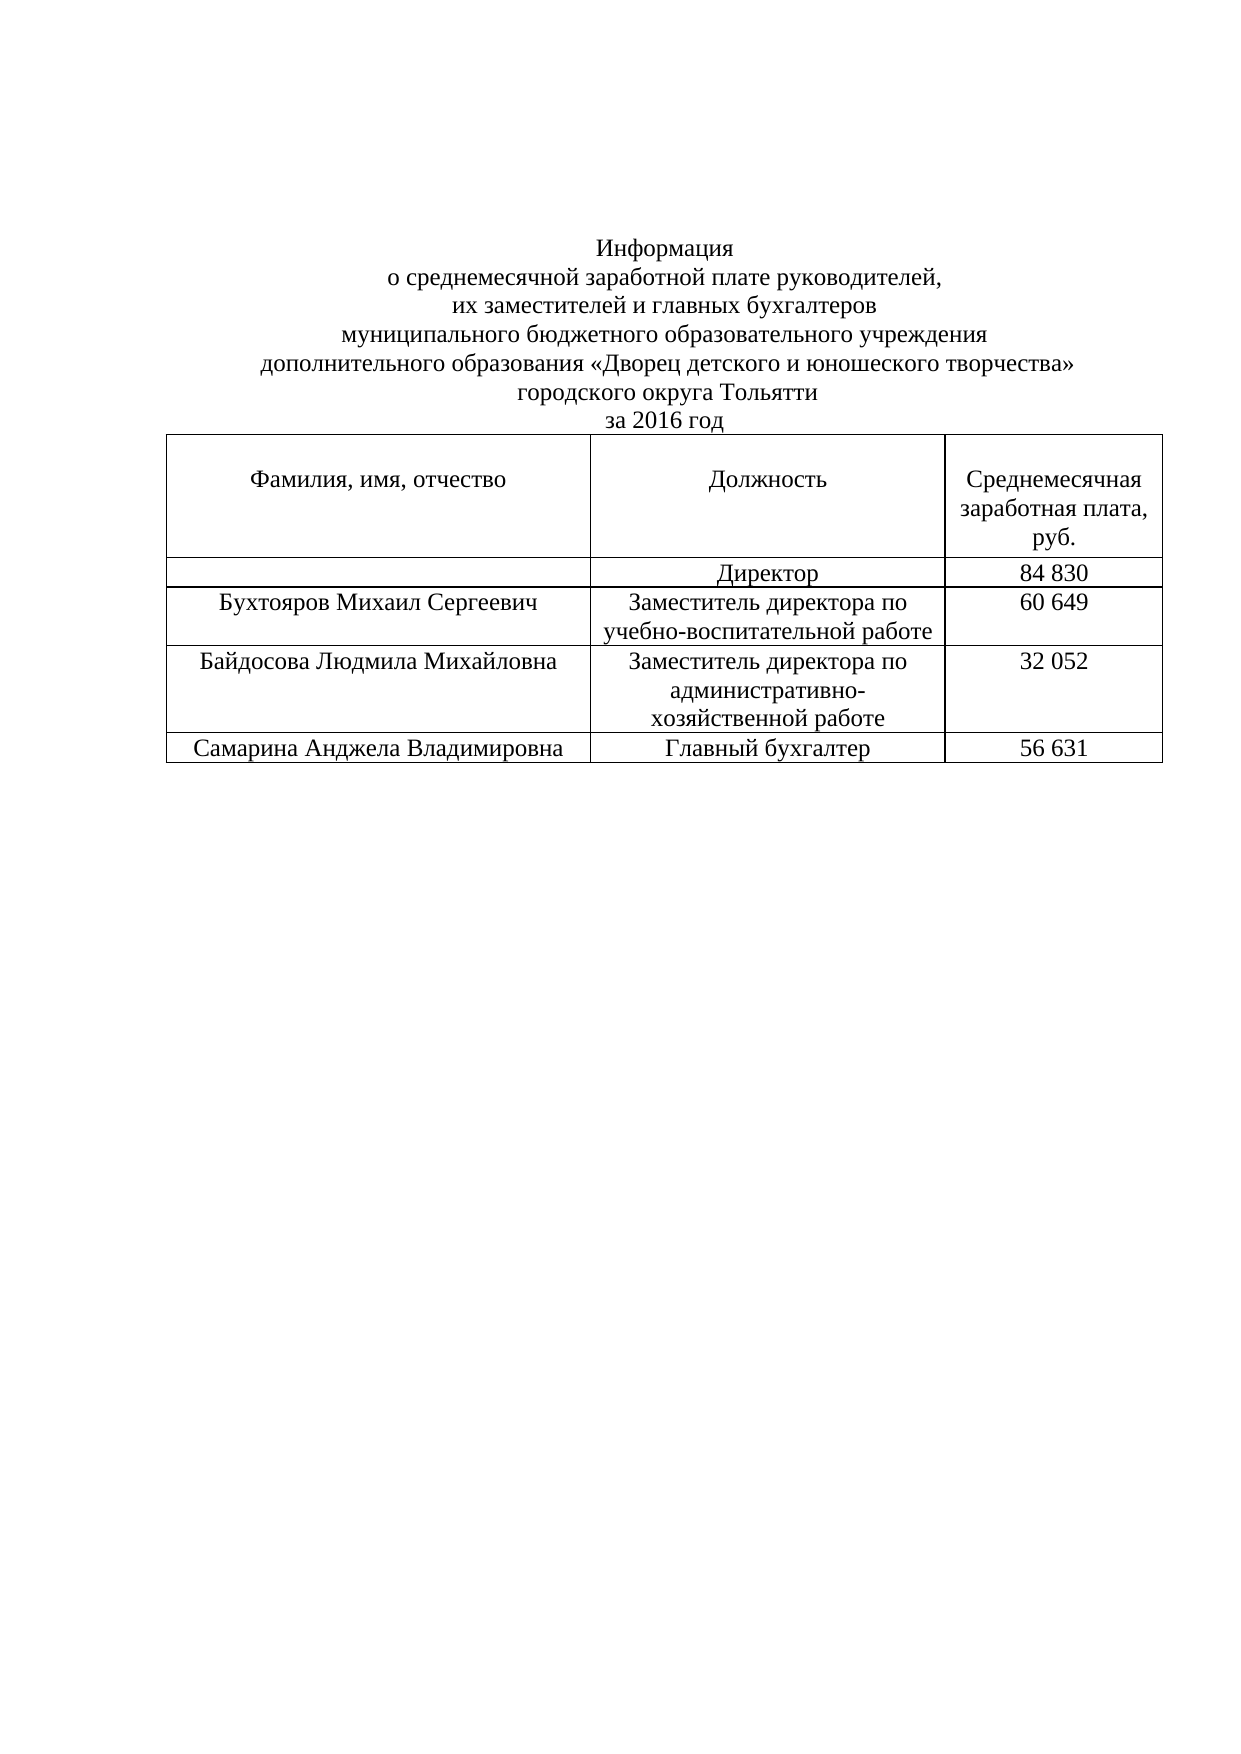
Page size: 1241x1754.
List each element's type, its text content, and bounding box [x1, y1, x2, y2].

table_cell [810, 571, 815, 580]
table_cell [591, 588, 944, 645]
text их заместителей и главных бухгалтеров [177, 291, 1152, 319]
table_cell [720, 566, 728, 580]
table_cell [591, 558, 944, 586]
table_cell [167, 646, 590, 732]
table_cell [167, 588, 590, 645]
text о среднемесячной заработной плате руководителей, [177, 262, 1152, 291]
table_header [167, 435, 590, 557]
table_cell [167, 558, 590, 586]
text Информация [177, 233, 1152, 262]
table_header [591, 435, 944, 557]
text за 2016 год [177, 406, 1152, 434]
text муниципального бюджетного образовательного учреждения [177, 319, 1152, 348]
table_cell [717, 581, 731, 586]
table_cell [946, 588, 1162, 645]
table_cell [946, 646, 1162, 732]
text дополнительного образования «Дворец детского и юношеского творчества» [177, 348, 1152, 377]
text городского округа Тольятти [177, 377, 1152, 406]
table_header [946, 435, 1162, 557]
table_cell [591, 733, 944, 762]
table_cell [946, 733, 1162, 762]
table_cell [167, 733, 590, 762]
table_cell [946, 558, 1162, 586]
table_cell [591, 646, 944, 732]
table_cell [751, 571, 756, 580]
